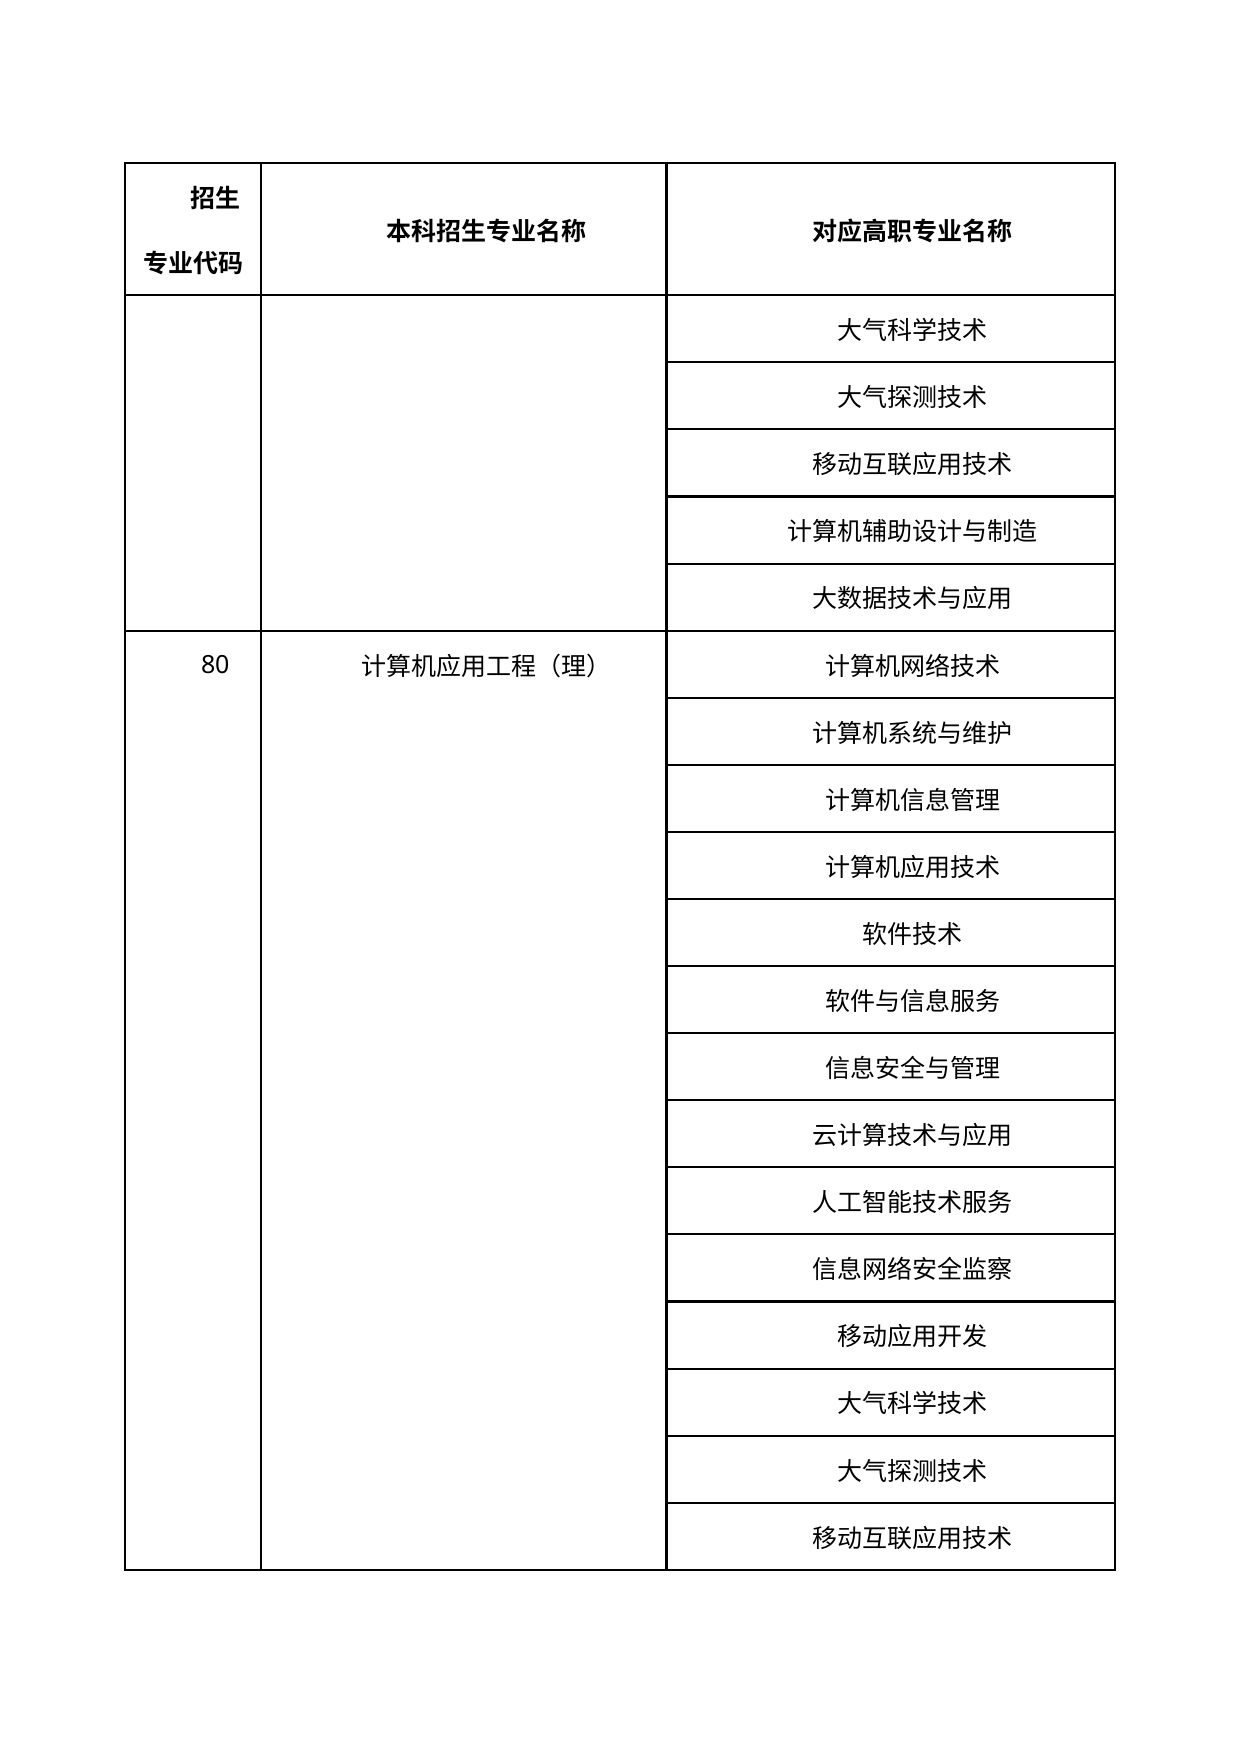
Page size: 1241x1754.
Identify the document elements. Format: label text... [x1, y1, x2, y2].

table_cell 人工智能技术服务 [668, 1168, 1114, 1233]
table_cell 信息网络安全监察 [668, 1235, 1114, 1300]
table_cell 软件与信息服务 [668, 967, 1114, 1032]
table_header 招生专业代码 [126, 164, 260, 294]
table_cell 大气探测技术 [668, 1437, 1114, 1502]
table_cell 移动应用开发 [668, 1303, 1114, 1367]
table_cell 计算机系统与维护 [668, 699, 1114, 764]
table_cell 计算机网络技术 [668, 632, 1114, 697]
table_cell 大气科学技术 [668, 296, 1114, 361]
table_cell 大数据技术与应用 [668, 565, 1114, 629]
table_cell 计算机应用工程（理） [262, 632, 665, 1569]
table_header 对应高职专业名称 [668, 164, 1114, 294]
table_cell 云计算技术与应用 [668, 1101, 1114, 1166]
table_cell 计算机辅助设计与制造 [668, 498, 1114, 562]
table_header 本科招生专业名称 [262, 164, 665, 294]
table_cell 计算机信息管理 [668, 766, 1114, 831]
table_cell 软件技术 [668, 900, 1114, 965]
table_cell 大气科学技术 [668, 1370, 1114, 1434]
table_cell 大气探测技术 [668, 363, 1114, 428]
table_cell 移动互联应用技术 [668, 430, 1114, 495]
table_cell 计算机应用技术 [668, 833, 1114, 898]
table_cell 信息安全与管理 [668, 1034, 1114, 1099]
table_cell 移动互联应用技术 [668, 1504, 1114, 1569]
table_cell 80 [126, 632, 260, 1569]
